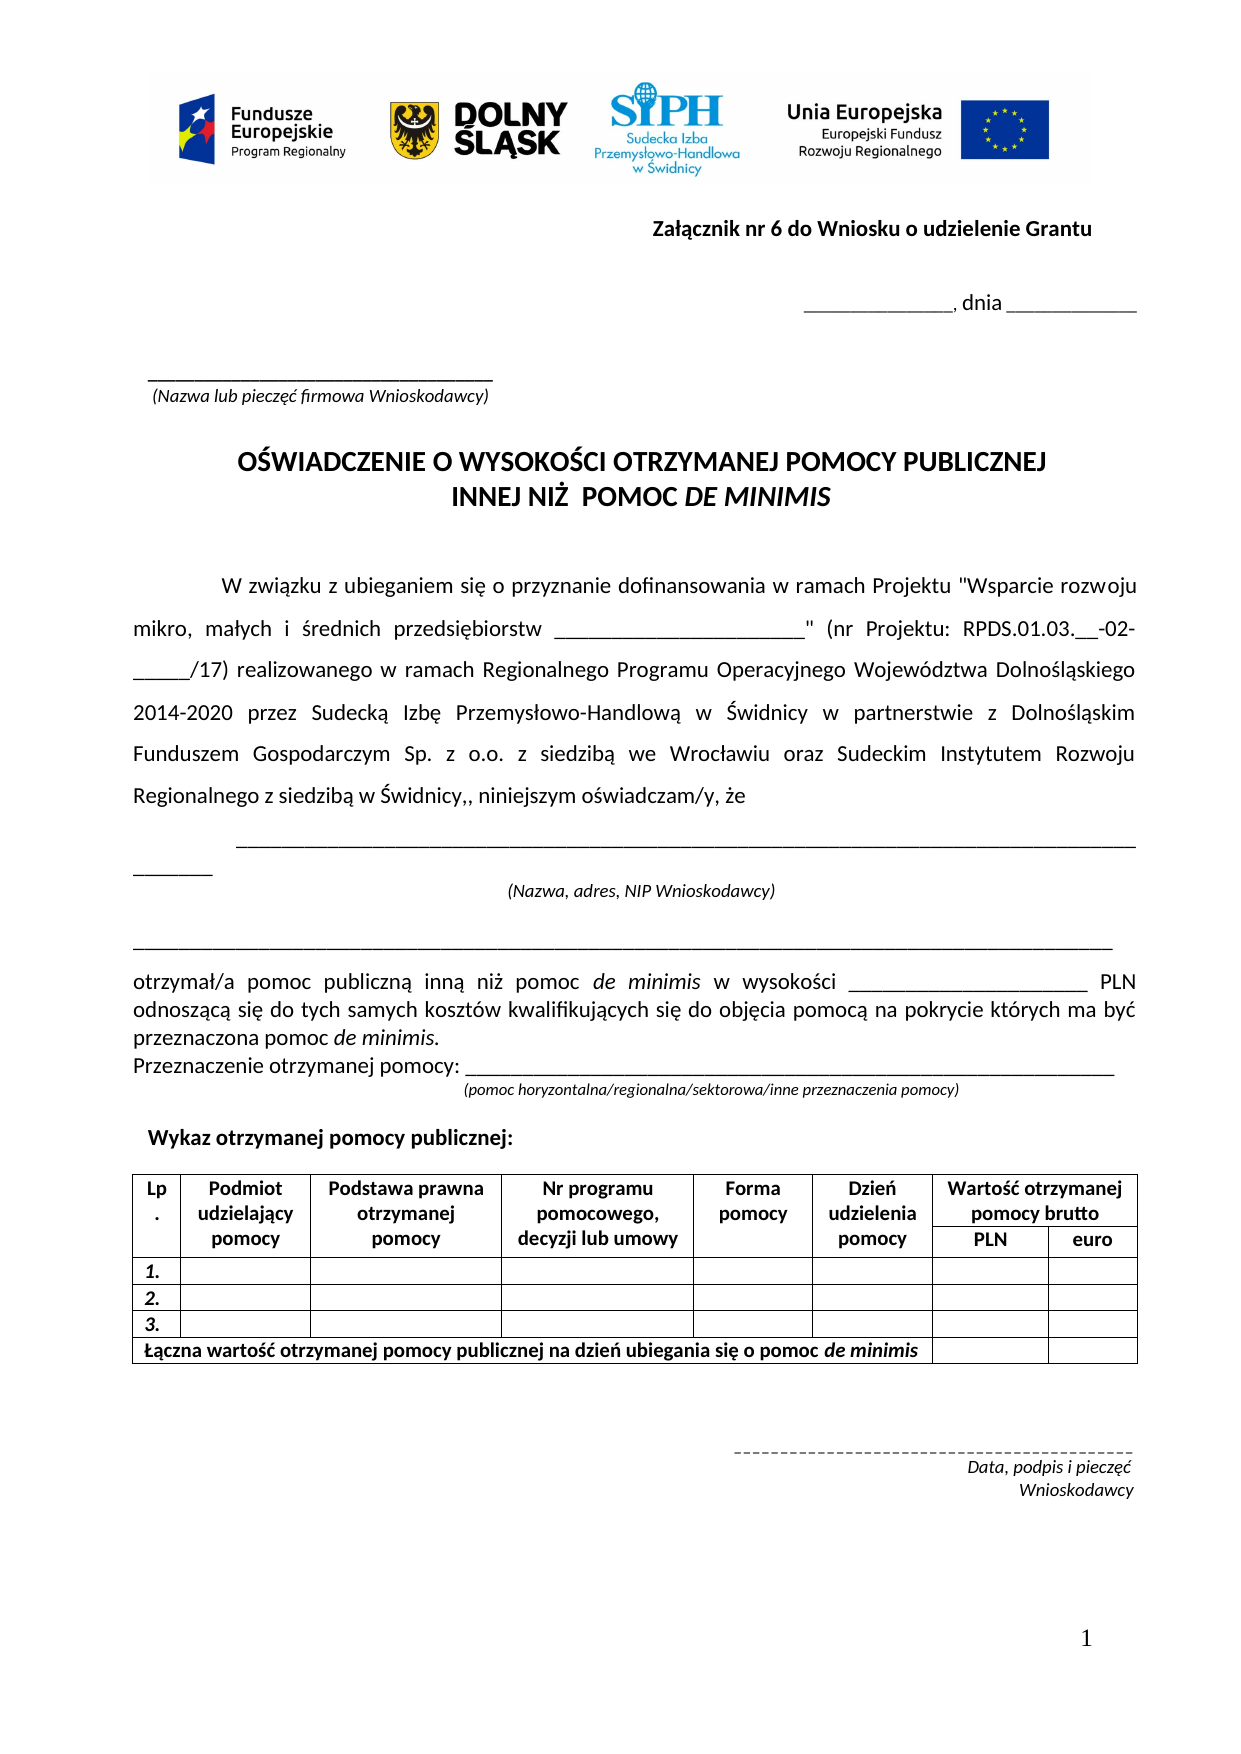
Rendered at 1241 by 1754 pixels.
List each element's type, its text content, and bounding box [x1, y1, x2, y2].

text ______________________________________________________________________________________ [133, 823, 1137, 879]
table_cell [502, 1258, 693, 1284]
table_cell [694, 1258, 812, 1284]
table_cell Łączna wartość otrzymanej pomocy publicznej na dzień ubiegania się o pomoc de minimis [133, 1338, 932, 1363]
text Wykaz otrzymanej pomocy publicznej: [148, 1123, 1137, 1151]
table_cell [181, 1258, 310, 1284]
table_cell [1049, 1338, 1137, 1363]
table_cell [933, 1311, 1048, 1337]
text (pomoc horyzontalna/regionalna/sektorowa/inne przeznaczenia pomocy) [133, 1079, 1137, 1100]
table_cell [813, 1285, 932, 1310]
table_cell [694, 1285, 812, 1310]
text INNEJ NIŻ POMOC DE MINIMIS [148, 478, 1137, 514]
table_header Lp. [133, 1175, 180, 1257]
text (Nazwa, adres, NIP Wnioskodawcy) [148, 879, 1137, 902]
text Załącznik nr 6 do Wniosku o udzielenie Grantu [148, 214, 1093, 242]
table_cell euro [1049, 1227, 1137, 1257]
table_cell [311, 1285, 501, 1310]
table_header Forma pomocy [694, 1175, 812, 1257]
table_cell [933, 1285, 1048, 1310]
table_cell 1. [133, 1258, 180, 1284]
text W związku z ubieganiem się o przyznanie dofinansowania w ramach Projektu "Wsparcie rozwoju mikro, małych i średnich przedsiębiorstw ______________________" (nr Projektu: RPDS.01.03.__-02-_____/17) realizowanego w ramach Regionalnego Programu Operacyjnego Województwa Dolnośląskiego 2014-2020 przez Sudecką Izbę Przemysłowo-Handlową w Świdnicy w partnerstwie z Dolnośląskim Funduszem Gospodarczym Sp. z o.o. z siedzibą we Wrocławiu oraz Sudeckim Instytutem Rozwoju Regionalnego z siedzibą w Świdnicy,, niniejszym oświadczam/y, że [133, 572, 1137, 809]
text Przeznaczenie otrzymanej pomocy: _________________________________________________________ [133, 1051, 1137, 1079]
table_cell [933, 1338, 1048, 1363]
table_header Wartość otrzymanej pomocy brutto [933, 1175, 1137, 1226]
text ________________, dnia ______________ [148, 288, 1137, 316]
table_cell PLN [933, 1227, 1048, 1257]
table_cell [694, 1311, 812, 1337]
text otrzymał/a pomoc publiczną inną niż pomoc de minimis w wysokości _____________________ PLN odnoszącą się do tych samych kosztów kwalifikujących się do objęcia pomocą na pokrycie których ma być przeznaczona pomoc de minimis. [133, 967, 1137, 1051]
table_cell [1049, 1285, 1137, 1310]
table_header Dzień udzielenia pomocy [813, 1175, 932, 1257]
table_cell [181, 1285, 310, 1310]
text _____________________________________ [148, 361, 1137, 384]
table_cell [181, 1311, 310, 1337]
table_cell [813, 1311, 932, 1337]
text ______________________________________________________________________________________ [133, 925, 1137, 953]
picture [147, 73, 1093, 185]
table_cell 2. [133, 1285, 180, 1310]
table_cell 3. [133, 1311, 180, 1337]
table_header Podstawa prawna otrzymanej pomocy [311, 1175, 501, 1257]
table_header Nr programu pomocowego, decyzji lub umowy [502, 1175, 693, 1257]
table_cell [1049, 1311, 1137, 1337]
text ___________________________________________ [148, 1433, 1137, 1456]
text Data, podpis i pieczęć Wnioskodawcy [148, 1456, 1137, 1502]
table_cell [311, 1311, 501, 1337]
text (Nazwa lub pieczęć firmowa Wnioskodawcy) [148, 384, 1137, 407]
table_cell [813, 1258, 932, 1284]
table_cell [1049, 1258, 1137, 1284]
table_cell [933, 1258, 1048, 1284]
text OŚWIADCZENIE O WYSOKOŚCI OTRZYMANEJ POMOCY PUBLICZNEJ [148, 443, 1137, 478]
table_header Podmiot udzielający pomocy [181, 1175, 310, 1257]
table_cell [502, 1285, 693, 1310]
table_cell [502, 1311, 693, 1337]
table_cell [311, 1258, 501, 1284]
